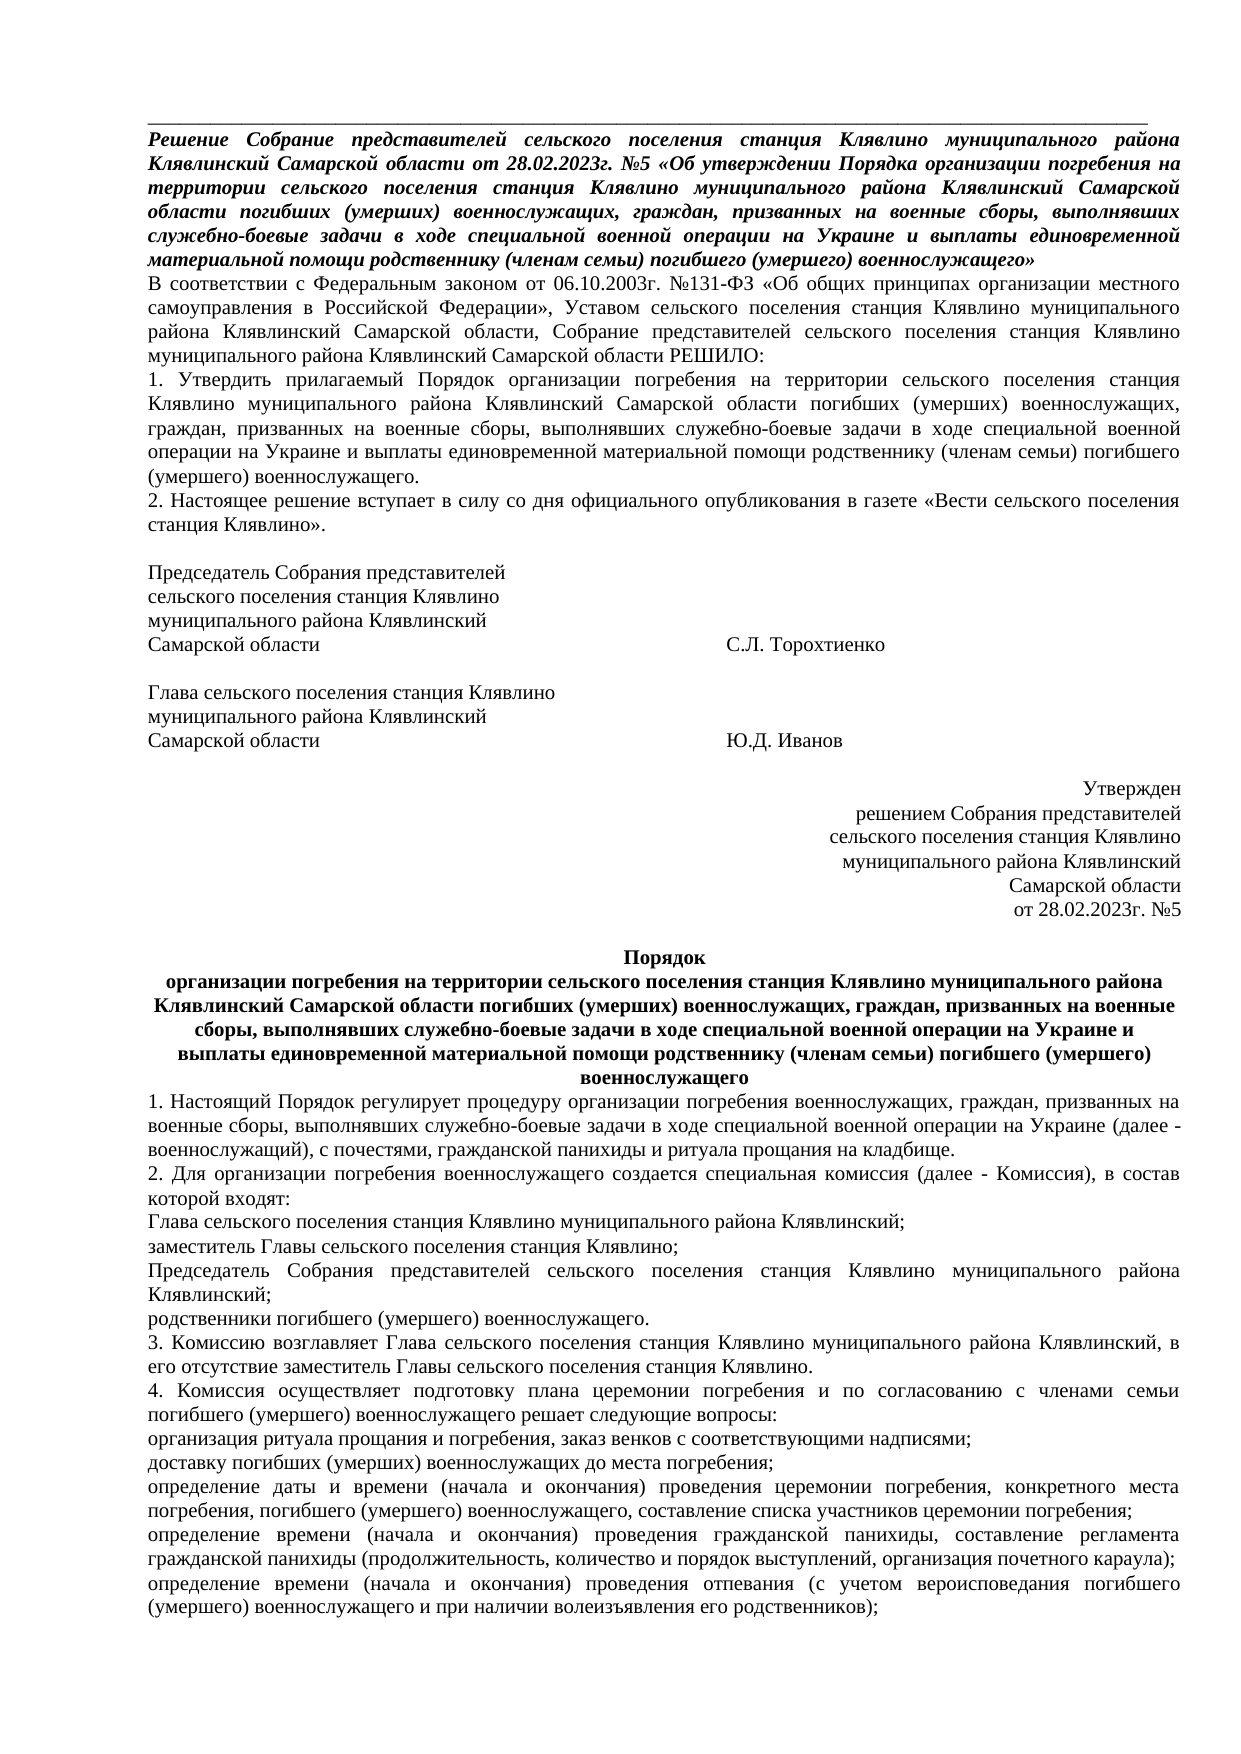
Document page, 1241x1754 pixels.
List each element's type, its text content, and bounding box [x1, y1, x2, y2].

text ________________________________________________________________________________________________ [148, 103, 1181, 127]
text 1. Утвердить прилагаемый Порядок организации погребения на территории сельского поселения станция Клявлино муниципального района Клявлинский Самарской области погибших (умерших) военнослужащих, граждан, призванных на военные сборы, выполнявших служебно-боевые задачи в ходе специальной военной операции на Украине и выплаты единовременной материальной помощи родственнику (членам семьи) погибшего (умершего) военнослужащего. [148, 463, 1181, 488]
text доставку погибших (умерших) военнослужащих до места погребения; [148, 1450, 1181, 1474]
text сельского поселения станция Клявлино [148, 824, 1181, 848]
text Решение Собрание представителей сельского поселения станция Клявлино муниципального района Клявлинский Самарской области от 28.02.2023г. №5 «Об утверждении Порядка организации погребения на территории сельского поселения станция Клявлино муниципального района Клявлинский Самарской области погибших (умерших) военнослужащих, граждан, призванных на военные сборы, выполнявших служебно-боевые задачи в ходе специальной военной операции на Украине и выплаты единовременной материальной помощи родственнику (членам семьи) погибшего (умершего) военнослужащего» [148, 127, 1181, 271]
text определение времени (начала и окончания) проведения отпевания (с учетом вероисповедания погибшего (умершего) военнослужащего и при наличии волеизъявления его родственников); [148, 1570, 1181, 1618]
text муниципального района Клявлинский [148, 608, 1181, 632]
text заместитель Главы сельского поселения станция Клявлино; [148, 1233, 1181, 1258]
text определение даты и времени (начала и окончания) проведения церемонии погребения, конкретного места погребения, погибшего (умершего) военнослужащего, составление списка участников церемонии погребения; [148, 1474, 1181, 1522]
text Председатель Собрания представителей [148, 560, 1181, 584]
text муниципального района Клявлинский [148, 848, 1181, 873]
text от 28.02.2023г. №5 [148, 897, 1181, 921]
text Утвержден [148, 776, 1181, 800]
text муниципального района Клявлинский [148, 704, 1181, 728]
text Глава сельского поселения станция Клявлино муниципального района Клявлинский; [148, 1209, 1181, 1233]
text 2. Настоящее решение вступает в силу со дня официального опубликования в газете «Вести сельского поселения станция Клявлино». [148, 488, 1181, 536]
text 1. Утвердить прилагаемый Порядок организации погребения на территории сельского поселения станция Клявлино муниципального района Клявлинский Самарской области погибших (умерших) военнослужащих, граждан, призванных на военные сборы, выполнявших служебно-боевые задачи в ходе специальной военной операции на Украине и выплаты единовременной материальной помощи родственнику (членам семьи) погибшего (умершего) военнослужащего. [148, 367, 1181, 440]
text В соответствии с Федеральным законом от 06.10.2003г. №131-ФЗ «Об общих принципах организации местного самоуправления в Российской Федерации», Уставом сельского поселения станция Клявлино муниципального района Клявлинский Самарской области, Собрание представителей сельского поселения станция Клявлино муниципального района Клявлинский Самарской области РЕШИЛО: [148, 271, 1181, 367]
text Самарской области Ю.Д. Иванов [148, 728, 1181, 752]
text Председатель Собрания представителей сельского поселения станция Клявлино муниципального района Клявлинский; [148, 1258, 1181, 1306]
text организация ритуала прощания и погребения, заказ венков с соответствующими надписями; [148, 1426, 1181, 1450]
text Глава сельского поселения станция Клявлино [148, 680, 1181, 704]
text Самарской области [148, 873, 1181, 897]
text 1. Настоящий Порядок регулирует процедуру организации погребения военнослужащих, граждан, призванных на военные сборы, выполнявших служебно-боевые задачи в ходе специальной военной операции на Украине (далее - военнослужащий), с почестями, гражданской панихиды и ритуала прощания на кладбище. [148, 1089, 1181, 1161]
text Самарской области С.Л. Торохтиенко [148, 632, 1181, 656]
text Порядок [148, 945, 1181, 969]
text 4. Комиссия осуществляет подготовку плана церемонии погребения и по согласованию с членами семьи погибшего (умершего) военнослужащего решает следующие вопросы: [148, 1378, 1181, 1426]
text сельского поселения станция Клявлино [148, 584, 1181, 608]
text определение времени (начала и окончания) проведения гражданской панихиды, составление регламента гражданской панихиды (продолжительность, количество и порядок выступлений, организация почетного караула); [148, 1522, 1181, 1570]
text решением Собрания представителей [148, 800, 1181, 824]
text родственники погибшего (умершего) военнослужащего. [148, 1306, 1181, 1330]
text 2. Для организации погребения военнослужащего создается специальная комиссия (далее - Комиссия), в состав которой входят: [148, 1161, 1181, 1209]
text организации погребения на территории сельского поселения станция Клявлино муниципального района Клявлинский Самарской области погибших (умерших) военнослужащих, граждан, призванных на военные сборы, выполнявших служебно-боевые задачи в ходе специальной военной операции на Украине и выплаты единовременной материальной помощи родственнику (членам семьи) погибшего (умершего) военнослужащего [148, 969, 1181, 1089]
text 3. Комиссию возглавляет Глава сельского поселения станция Клявлино муниципального района Клявлинский, в его отсутствие заместитель Главы сельского поселения станция Клявлино. [148, 1330, 1181, 1378]
